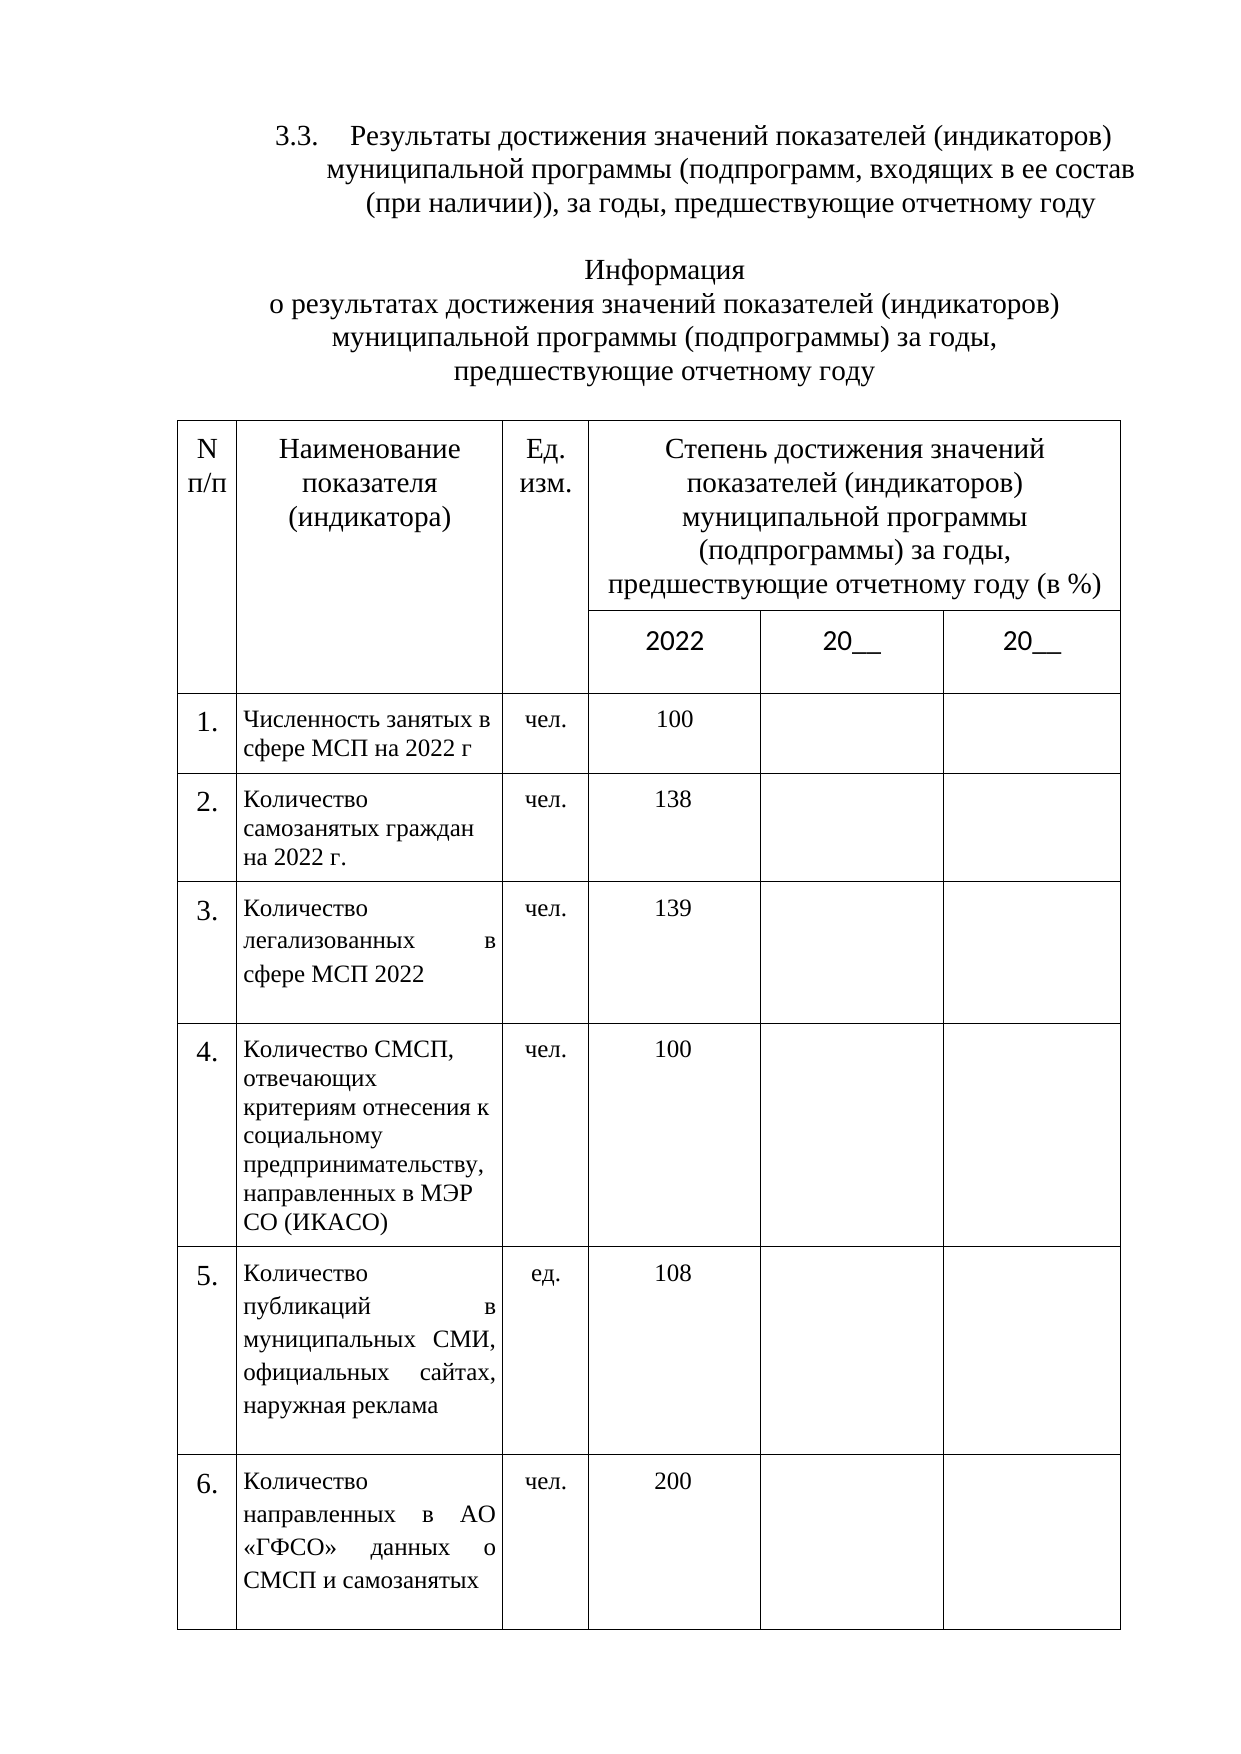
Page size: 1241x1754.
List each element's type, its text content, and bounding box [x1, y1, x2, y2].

table_cell 200 [589, 1455, 760, 1629]
text Информация [177, 252, 1152, 286]
table_cell 100 [589, 1024, 760, 1246]
table_cell [761, 694, 943, 772]
table_cell [761, 882, 943, 1023]
table_cell 108 [589, 1247, 760, 1454]
table_cell Количество самозанятых граждан на 2022 г. [237, 774, 502, 881]
table_cell [944, 1247, 1120, 1454]
table_cell 6. [178, 1455, 236, 1629]
table_cell [761, 1455, 943, 1629]
table_cell Количество легализованных в сфере МСП 2022 [237, 882, 502, 1023]
table_cell чел. [503, 1024, 588, 1246]
table_cell [944, 694, 1120, 772]
table_cell [761, 1247, 943, 1454]
table_cell чел. [503, 882, 588, 1023]
table_cell 2022 [589, 611, 760, 693]
table_cell Количество направленных в АО «ГФСО» данных о СМСП и самозанятых [237, 1455, 502, 1629]
table_cell чел. [503, 774, 588, 881]
text о результатах достижения значений показателей (индикаторов) [177, 286, 1152, 319]
table_cell 138 [589, 774, 760, 881]
table_cell Количество СМСП, отвечающих критериям отнесения к социальному предпринимательству, направленных в МЭР СО (ИКАСО) [237, 1024, 502, 1246]
table_cell 2. [178, 774, 236, 881]
table_cell чел. [503, 1455, 588, 1629]
table_cell 20__ [761, 611, 943, 693]
table_cell [944, 774, 1120, 881]
table_cell Количество публикаций в муниципальных СМИ, официальных сайтах, наружная реклама [237, 1247, 502, 1454]
table_cell Численность занятых в сфере МСП на 2022 г [237, 694, 502, 772]
table_cell 3. [178, 882, 236, 1023]
table_header Ед. изм. [503, 421, 588, 693]
table_cell ед. [503, 1247, 588, 1454]
table_cell 1. [178, 694, 236, 772]
table_cell 20__ [944, 611, 1120, 693]
table_cell [944, 1024, 1120, 1246]
table_cell [761, 774, 943, 881]
table_cell чел. [503, 694, 588, 772]
table_header Степень достижения значений показателей (индикаторов) муниципальной программы (подпрограммы) за годы, предшествующие отчетному году (в %) [589, 421, 1120, 610]
table_cell 100 [589, 694, 760, 772]
table_header Наименование показателя (индикатора) [237, 421, 502, 693]
table_cell [944, 882, 1120, 1023]
table_header N п/п [178, 421, 236, 693]
table_cell [944, 1455, 1120, 1629]
table_cell [761, 1024, 943, 1246]
table_cell 139 [589, 882, 760, 1023]
text предшествующие отчетному году [177, 353, 1152, 386]
text муниципальной программы (подпрограммы) за годы, [177, 319, 1152, 353]
table_cell 4. [178, 1024, 236, 1246]
table_cell 5. [178, 1247, 236, 1454]
list Результаты достижения значений показателей (индикаторов) муниципальной программы (подпрограмм, входящих в ее состав (при наличии)), за годы, предшествующие отчетному году [235, 118, 1152, 219]
